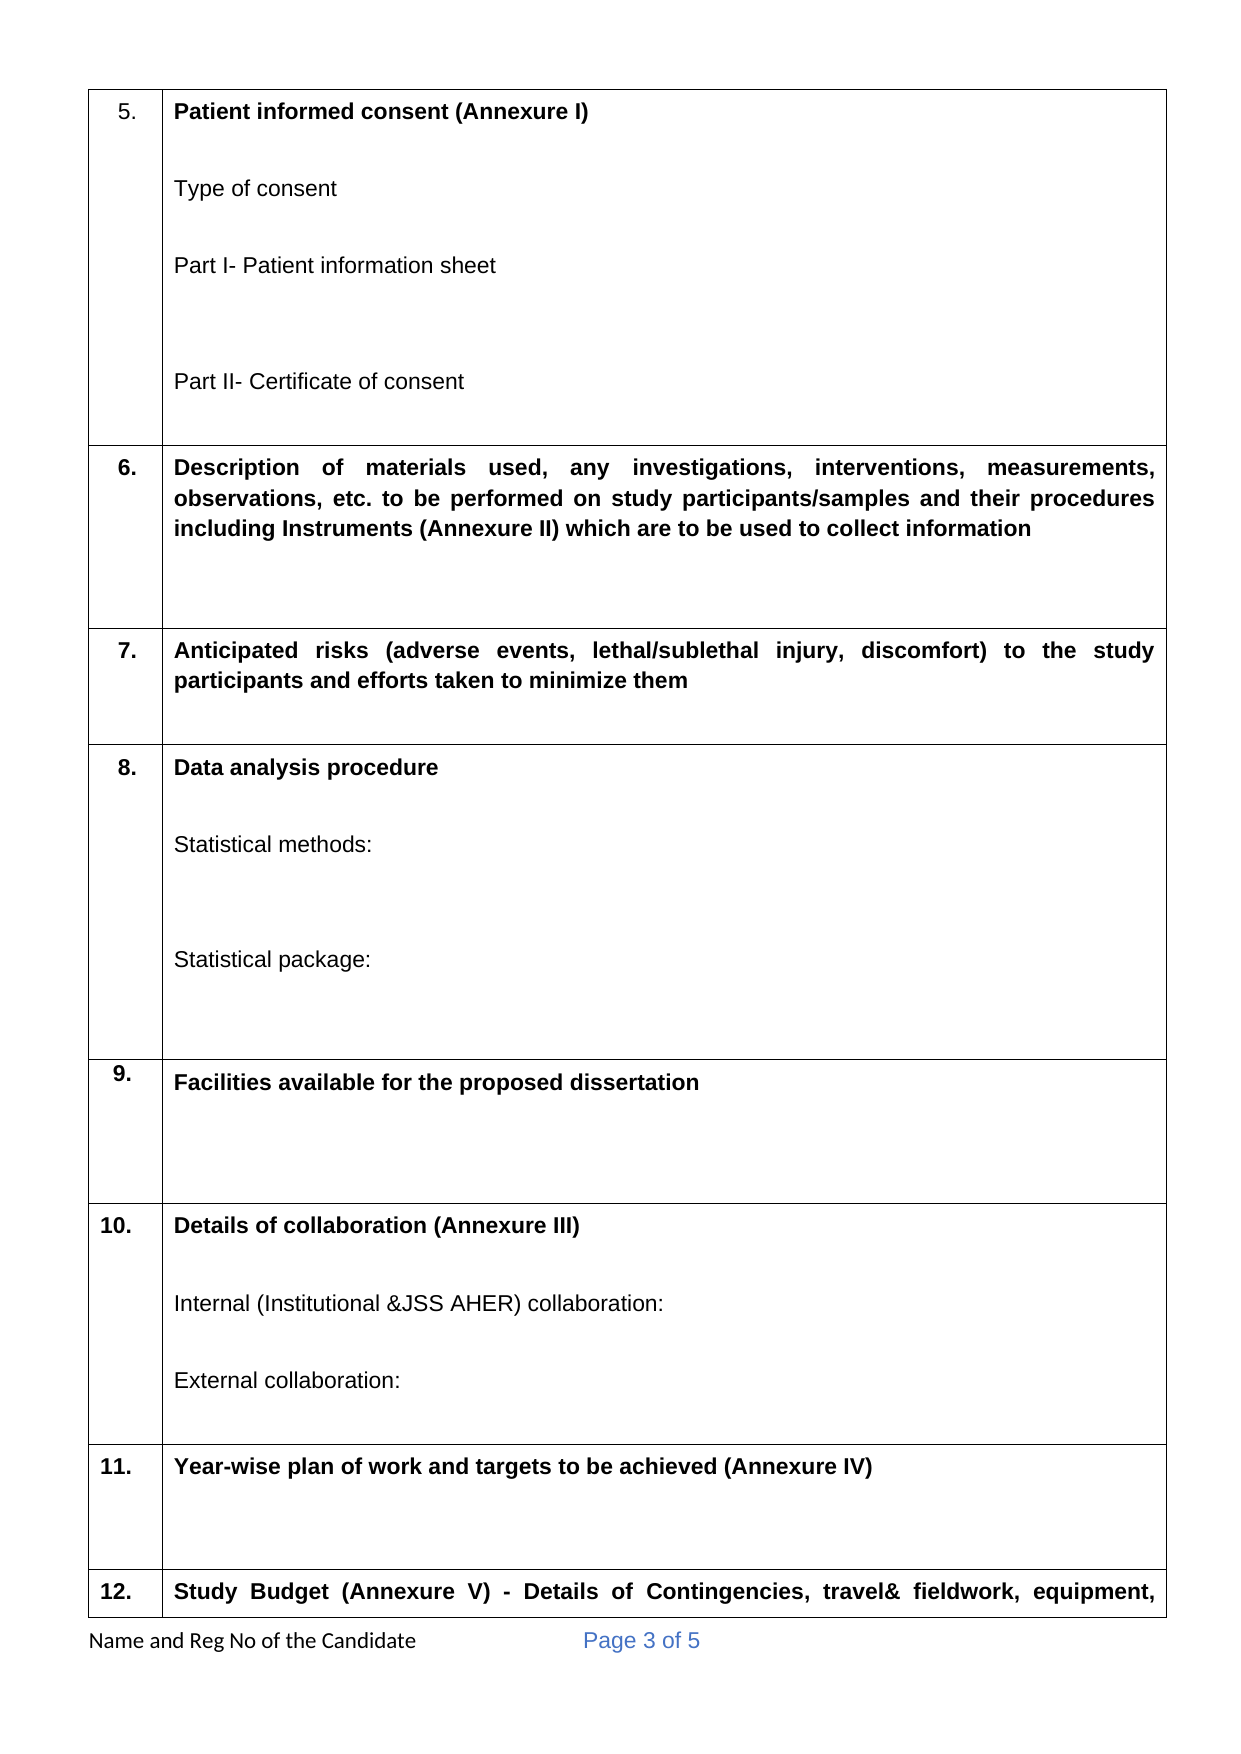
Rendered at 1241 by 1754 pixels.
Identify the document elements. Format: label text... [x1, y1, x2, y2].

table_cell Description of materials used, any investigations, interventions, measurements, observations, etc. to be performed on study participants/samples and their procedures including Instruments (Annexure II) which are to be used to collect information [163, 446, 1166, 628]
table_cell [89, 90, 162, 445]
table_cell Anticipated risks (adverse events, lethal/sublethal injury, discomfort) to the study participants and efforts taken to minimize them [163, 629, 1166, 744]
table_cell Details of collaboration (Annexure III) Internal (Institutional &JSS AHER) collaboration: External collaboration: [163, 1204, 1166, 1444]
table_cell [163, 1570, 1166, 1617]
table_cell 11. [89, 1445, 162, 1569]
table_cell Facilities available for the proposed dissertation [163, 1060, 1166, 1203]
table_cell [89, 629, 162, 744]
table_cell 9. [89, 1060, 162, 1203]
table_cell [89, 745, 162, 1059]
table_cell Data analysis procedure Statistical methods: Statistical package: [163, 745, 1166, 1059]
table_cell 12. [89, 1570, 162, 1617]
table_cell Patient informed consent (Annexure I) Type of consent Part I- Patient information sheet Part II- Certificate of consent [163, 90, 1166, 445]
table_cell Year-wise plan of work and targets to be achieved (Annexure IV) [163, 1445, 1166, 1569]
table_cell 10. [89, 1204, 162, 1444]
table_cell [89, 446, 162, 628]
